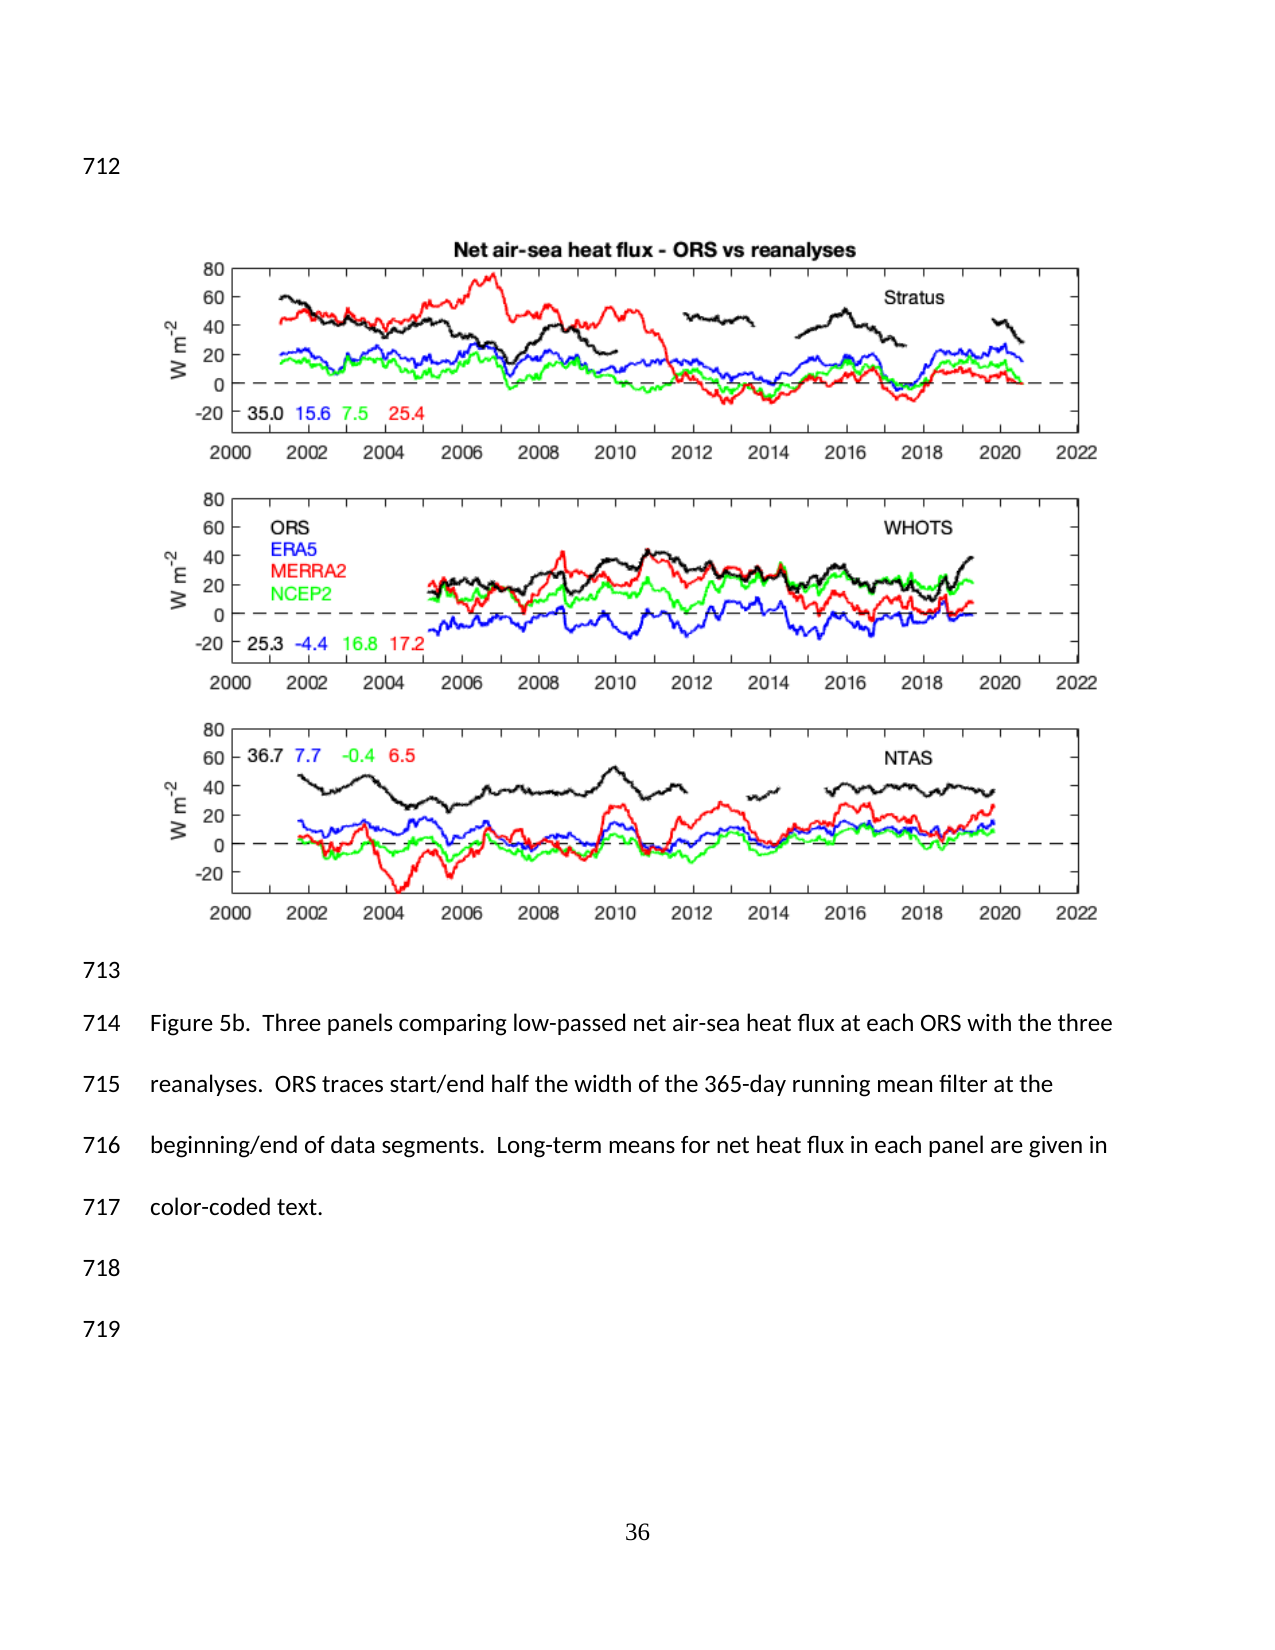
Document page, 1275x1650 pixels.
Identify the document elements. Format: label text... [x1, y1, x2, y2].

text Figure 5b. Three panels comparing low-passed net air-sea heat flux at each ORS with the three reanalyses. ORS traces start/end half the width of the 365-day running mean filter at the beginning/end of data segments. Long-term means for net heat flux in each panel are given in color-coded text. [150, 1007, 1125, 1221]
picture [156, 211, 1119, 979]
